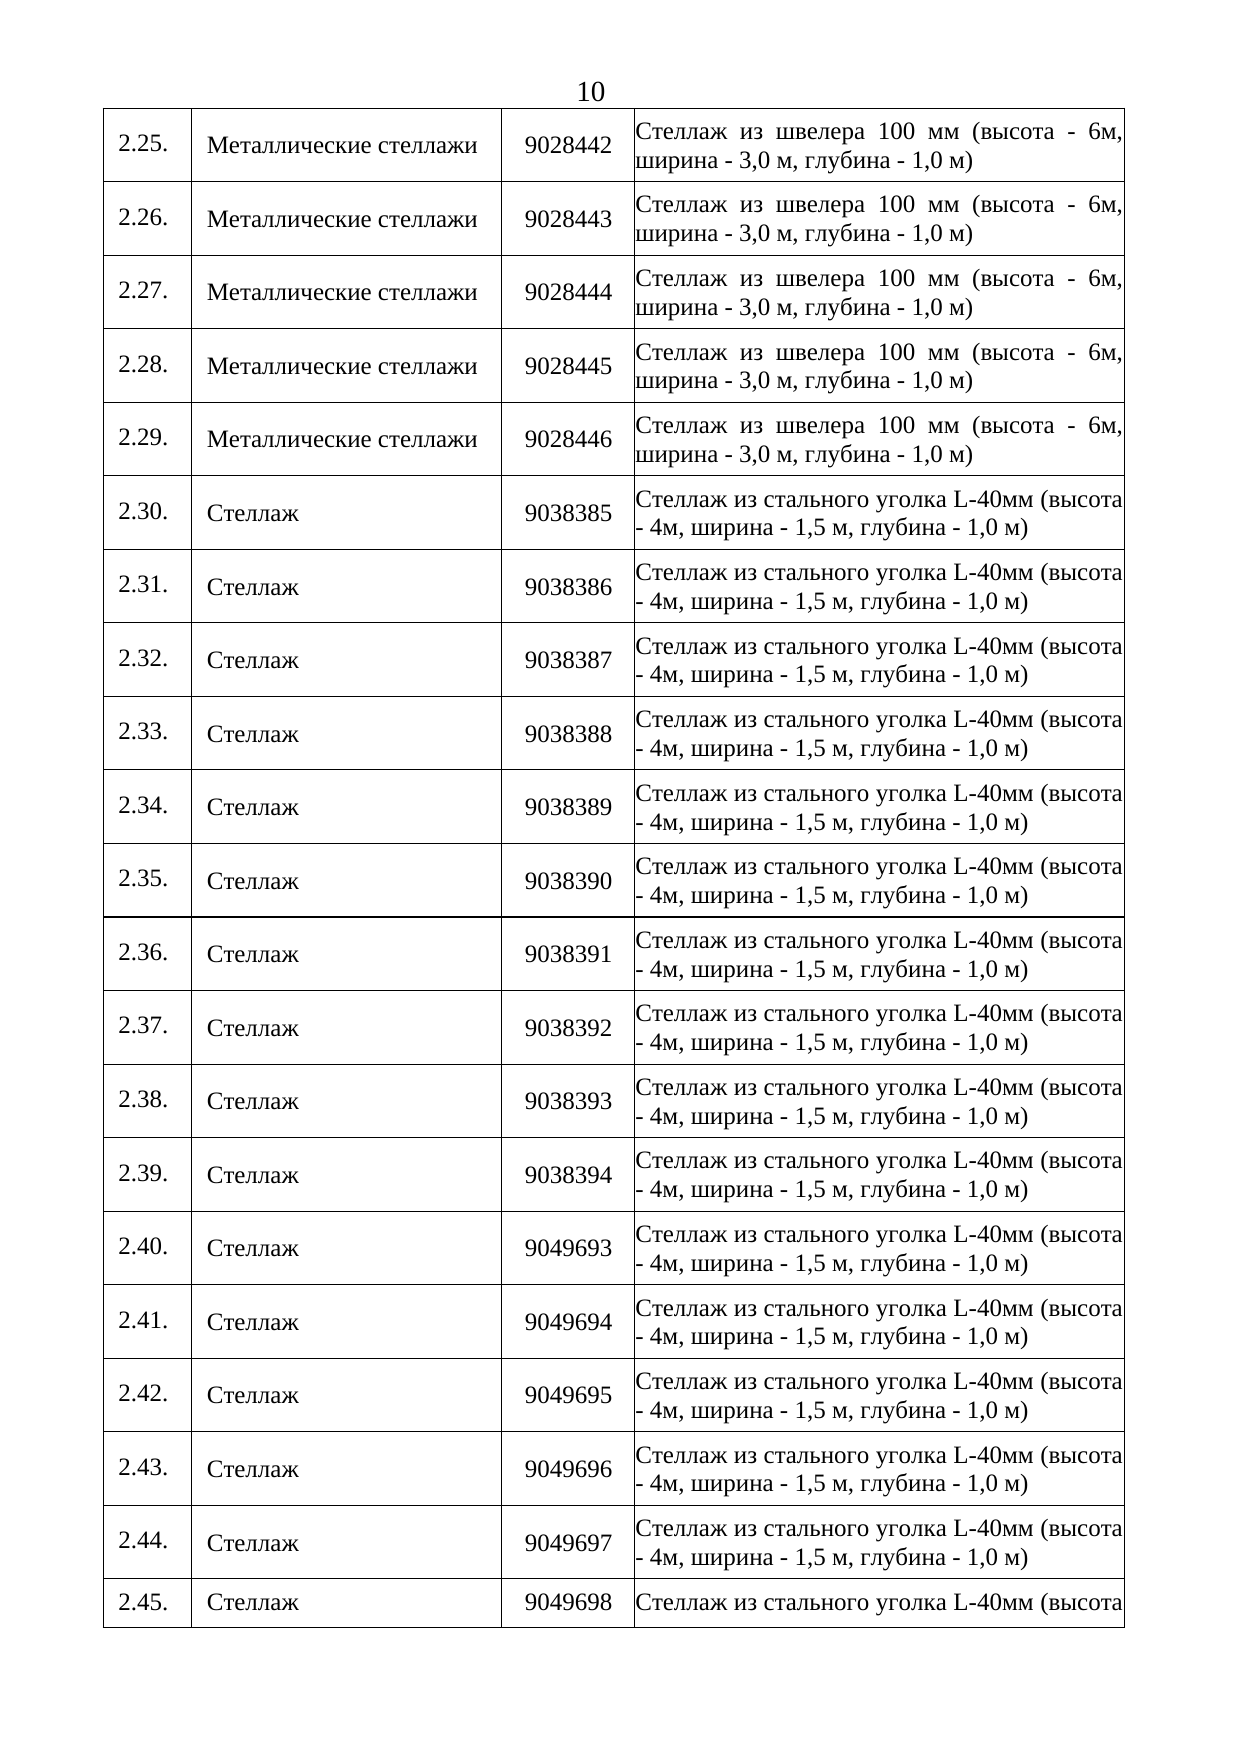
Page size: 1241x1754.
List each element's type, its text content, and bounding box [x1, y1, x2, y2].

table_cell Стеллаж [192, 844, 501, 916]
table_cell [104, 476, 191, 549]
table_cell Стеллаж [192, 1138, 501, 1211]
table_cell Стеллаж из стального уголка L-40мм (высота - 4м, ширина - 1,5 м, глубина - 1,0 м) [635, 1212, 1124, 1284]
table_cell Стеллаж [192, 1506, 501, 1578]
table_cell Металлические стеллажи [192, 182, 501, 254]
table_cell [104, 550, 191, 622]
table_cell [104, 844, 191, 916]
table_cell 9038390 [502, 844, 634, 916]
table_cell Стеллаж [192, 1212, 501, 1284]
table_cell Стеллаж из стального уголка L-40мм (высота - 4м, ширина - 1,5 м, глубина - 1,0 м) [635, 918, 1124, 990]
table_cell [104, 1506, 191, 1578]
table_cell [104, 329, 191, 402]
table_cell [104, 1359, 191, 1431]
table_cell Стеллаж [192, 991, 501, 1063]
table_cell Стеллаж из стального уголка L-40мм (высота - 4м, ширина - 1,5 м, глубина - 1,0 м) [635, 1285, 1124, 1358]
table_cell Стеллаж [192, 623, 501, 696]
table_cell Стеллаж [192, 1065, 501, 1137]
table_cell [104, 1138, 191, 1211]
table_cell Стеллаж из стального уголка L-40мм (высота - 4м, ширина - 1,5 м, глубина - 1,0 м) [635, 1359, 1124, 1431]
table_cell Стеллаж из стального уголка L-40мм (высота - 4м, ширина - 1,5 м, глубина - 1,0 м) [635, 697, 1124, 769]
table_cell 9038392 [502, 991, 634, 1063]
table_cell 9028444 [502, 256, 634, 328]
table_cell [104, 1579, 191, 1627]
table_cell Стеллаж из стального уголка L-40мм (высота - 4м, ширина - 1,5 м, глубина - 1,0 м) [635, 623, 1124, 696]
table_cell [104, 1432, 191, 1505]
table_cell [104, 623, 191, 696]
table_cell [635, 1506, 1124, 1578]
table_cell Стеллаж [192, 697, 501, 769]
table_cell Металлические стеллажи [192, 329, 501, 402]
table_cell 9038388 [502, 697, 634, 769]
table_cell 9028442 [502, 109, 634, 181]
table_cell Стеллаж [192, 550, 501, 622]
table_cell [635, 109, 1124, 181]
table_cell [104, 182, 191, 254]
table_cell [635, 182, 1124, 254]
table_cell Стеллаж из швелера 100 мм (высота - 6м, ширина - 3,0 м, глубина - 1,0 м) [635, 256, 1124, 328]
table_cell 9049693 [502, 1212, 634, 1284]
table_cell Стеллаж [192, 1432, 501, 1505]
table_cell Стеллаж [192, 1359, 501, 1431]
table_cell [635, 1579, 1124, 1627]
table_cell Стеллаж [192, 1285, 501, 1358]
table_cell Стеллаж из стального уголка L-40мм (высота - 4м, ширина - 1,5 м, глубина - 1,0 м) [635, 991, 1124, 1063]
table_cell Стеллаж из стального уголка L-40мм (высота - 4м, ширина - 1,5 м, глубина - 1,0 м) [635, 844, 1124, 916]
table_cell [104, 109, 191, 181]
table_cell [104, 697, 191, 769]
table_cell 9049696 [502, 1432, 634, 1505]
table_cell 9038393 [502, 1065, 634, 1137]
table_cell [104, 256, 191, 328]
table_cell Стеллаж из швелера 100 мм (высота - 6м, ширина - 3,0 м, глубина - 1,0 м) [635, 403, 1124, 475]
table_cell 9049695 [502, 1359, 634, 1431]
table_cell 9038389 [502, 770, 634, 843]
table_cell [104, 1285, 191, 1358]
table_cell Стеллаж из швелера 100 мм (высота - 6м, ширина - 3,0 м, глубина - 1,0 м) [635, 329, 1124, 402]
table_cell 9049698 [502, 1579, 634, 1627]
table_cell Стеллаж из стального уголка L-40мм (высота - 4м, ширина - 1,5 м, глубина - 1,0 м) [635, 476, 1124, 549]
table_cell Стеллаж из стального уголка L-40мм (высота - 4м, ширина - 1,5 м, глубина - 1,0 м) [635, 1138, 1124, 1211]
table_cell [104, 770, 191, 843]
table_cell 9049694 [502, 1285, 634, 1358]
table_cell Стеллаж [192, 476, 501, 549]
table_cell Металлические стеллажи [192, 256, 501, 328]
table_cell Стеллаж [192, 1579, 501, 1627]
table_cell 9038385 [502, 476, 634, 549]
table_cell Стеллаж [192, 770, 501, 843]
table_cell Стеллаж из стального уголка L-40мм (высота - 4м, ширина - 1,5 м, глубина - 1,0 м) [635, 550, 1124, 622]
table_cell 9028446 [502, 403, 634, 475]
table_cell 9038394 [502, 1138, 634, 1211]
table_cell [192, 109, 501, 181]
table_cell [104, 991, 191, 1063]
table_cell 9038386 [502, 550, 634, 622]
table_cell [104, 403, 191, 475]
table_cell Металлические стеллажи [192, 403, 501, 475]
table_cell Стеллаж из стального уголка L-40мм (высота - 4м, ширина - 1,5 м, глубина - 1,0 м) [635, 1432, 1124, 1505]
table_cell 9038387 [502, 623, 634, 696]
table_cell Стеллаж из стального уголка L-40мм (высота - 4м, ширина - 1,5 м, глубина - 1,0 м) [635, 770, 1124, 843]
table_cell Стеллаж [192, 918, 501, 990]
table_cell [104, 1212, 191, 1284]
table_cell Стеллаж из стального уголка L-40мм (высота - 4м, ширина - 1,5 м, глубина - 1,0 м) [635, 1065, 1124, 1137]
table_cell 9028443 [502, 182, 634, 254]
table_cell 9049697 [502, 1506, 634, 1578]
table_cell [104, 918, 191, 990]
table_cell 9028445 [502, 329, 634, 402]
table_cell [104, 1065, 191, 1137]
table_cell 9038391 [502, 918, 634, 990]
